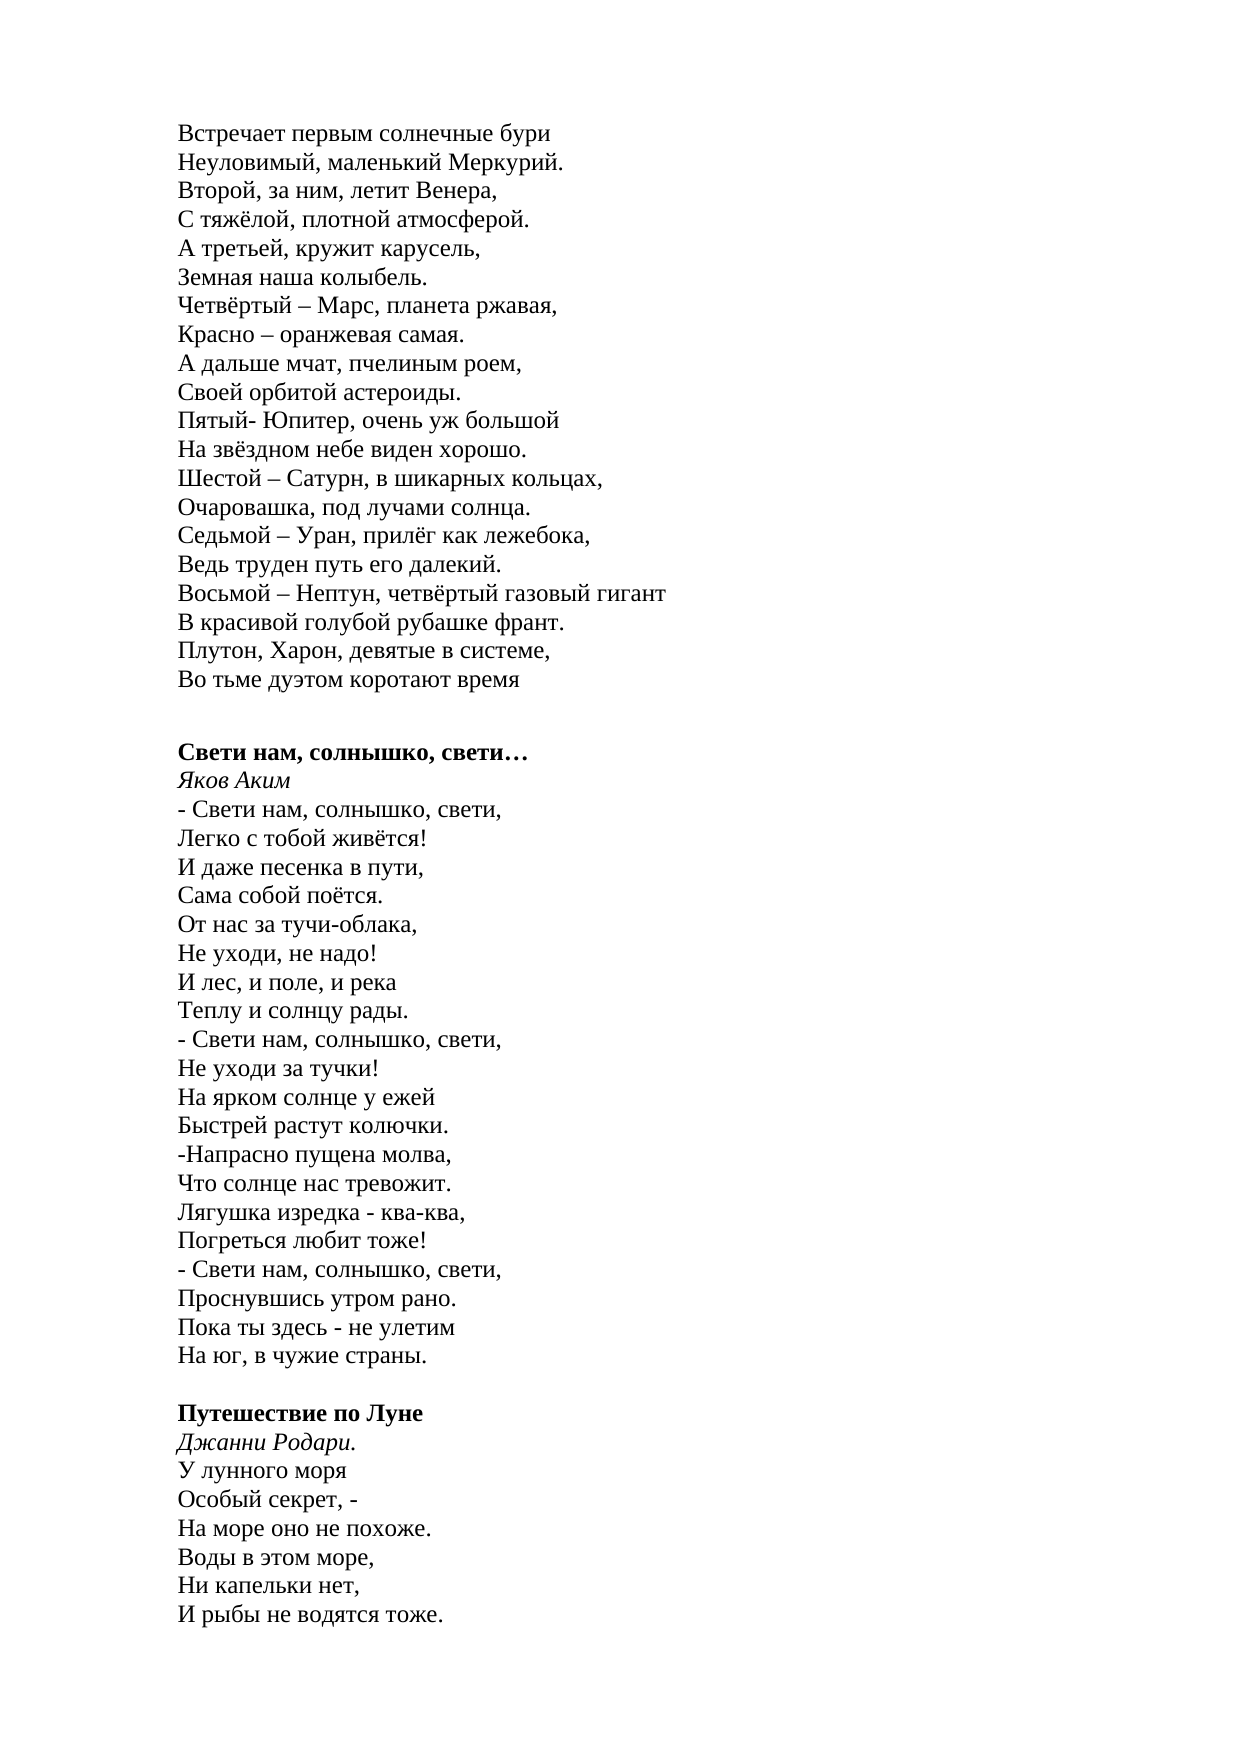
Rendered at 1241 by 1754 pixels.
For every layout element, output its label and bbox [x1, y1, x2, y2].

text [177, 737, 1152, 1628]
text [177, 118, 1152, 721]
